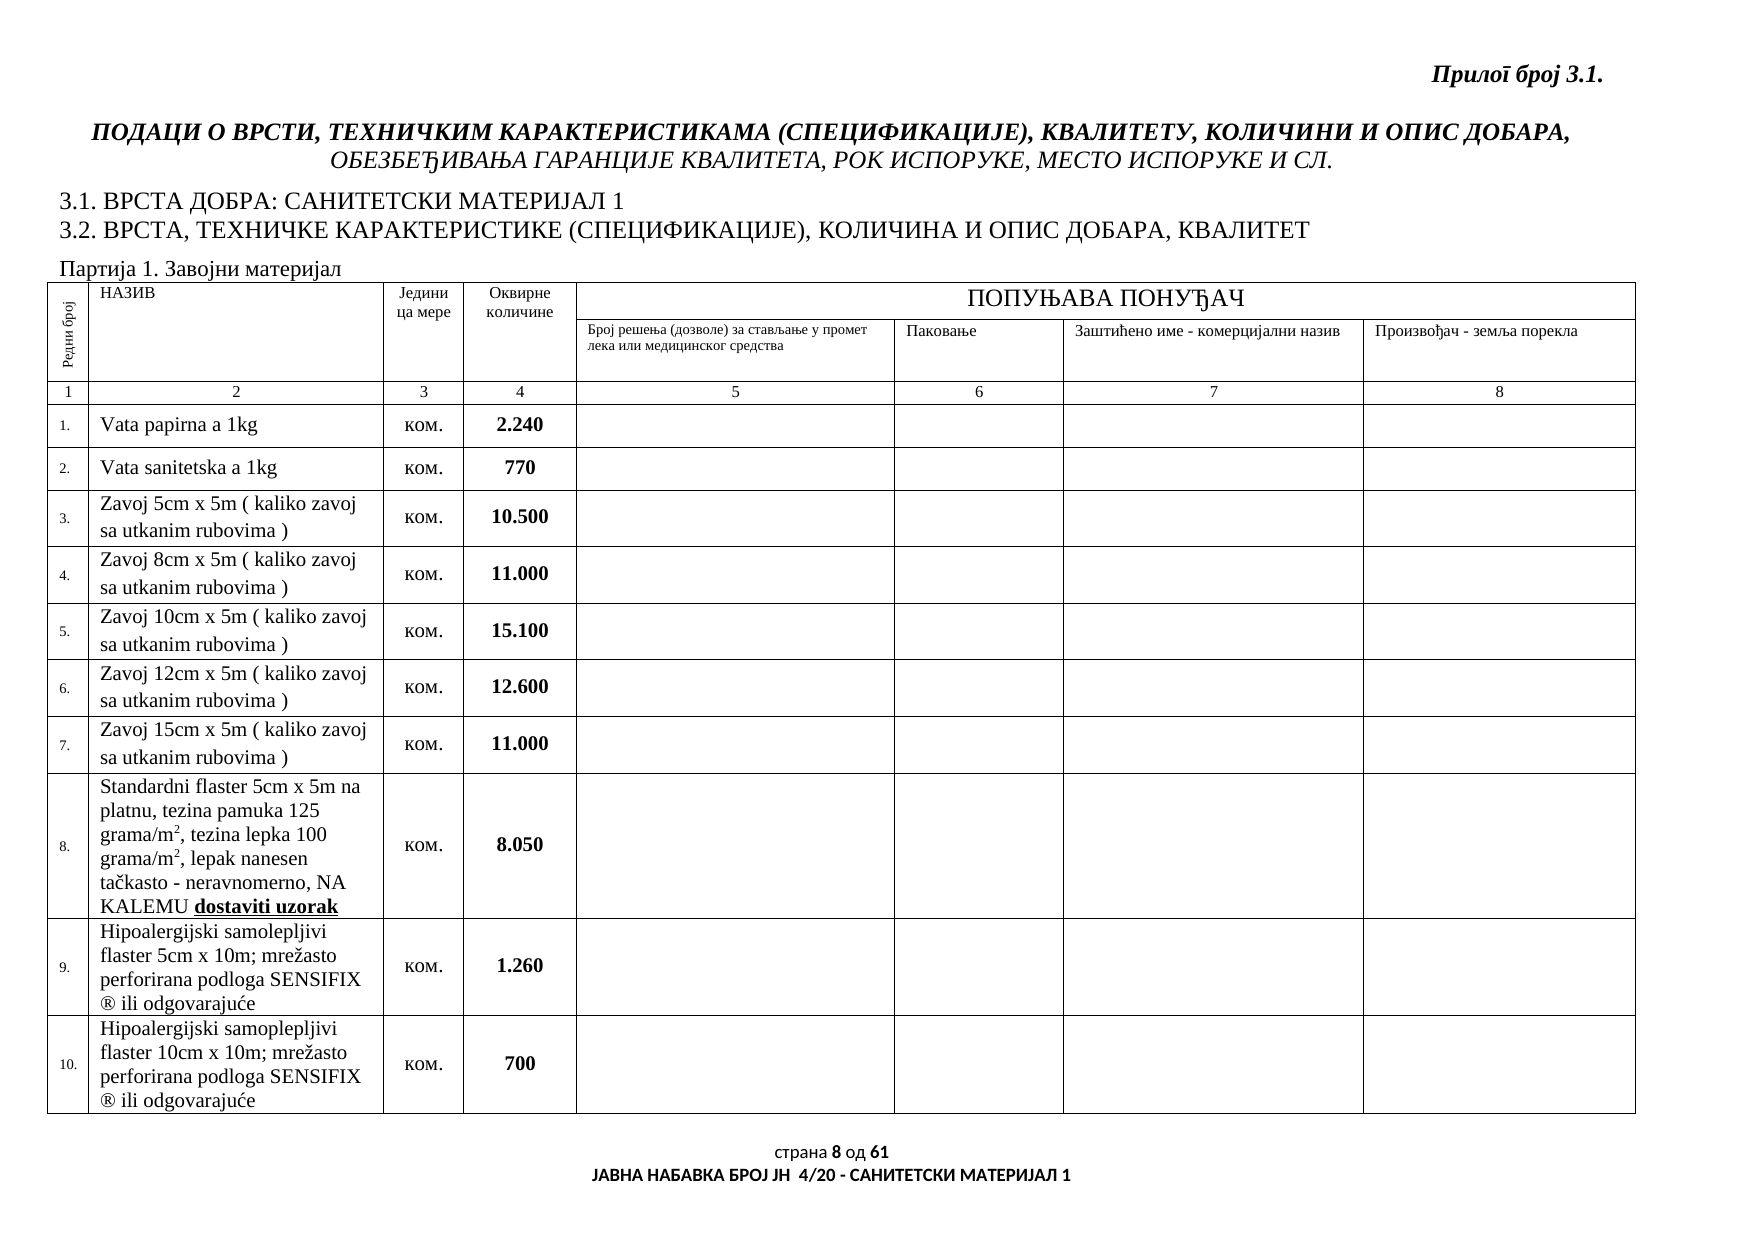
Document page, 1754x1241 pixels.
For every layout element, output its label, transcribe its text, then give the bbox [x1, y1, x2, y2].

table_cell 4 [464, 382, 576, 403]
table_cell [1064, 1016, 1363, 1112]
table_cell [577, 547, 894, 603]
table_cell [895, 547, 1063, 603]
table_cell ком. [384, 1016, 463, 1112]
table_cell 2 [89, 382, 383, 403]
table_cell Vata sanitetska a 1kg [89, 448, 383, 490]
table_cell Zavoj 12cm x 5m ( kaliko zavoj sa utkanim rubovima ) [89, 660, 383, 716]
table_cell Hipoalergijski samolepljivi flaster 5cm x 10m; mrežasto perforirana podloga SENSIFIX ® ili odgovarajuće [89, 919, 383, 1015]
table_cell 1 [48, 382, 88, 403]
table_cell [1064, 547, 1363, 603]
table_cell [577, 448, 894, 490]
table_cell [895, 405, 1063, 447]
table_header Редни број [48, 283, 88, 381]
table_cell Број решења (дозволе) за стављање у промет лека или медицинског средства [577, 320, 894, 381]
table_header Јединица мере [384, 283, 463, 381]
table_cell 10.500 [464, 491, 576, 546]
table_cell [1064, 660, 1363, 716]
table_cell [1064, 405, 1363, 447]
table_cell ком. [384, 547, 463, 603]
table_cell 12.600 [464, 660, 576, 716]
table_cell [1364, 448, 1635, 490]
table_cell [1364, 774, 1635, 918]
table_cell Vata papirna a 1kg [89, 405, 383, 447]
table_cell 5 [577, 382, 894, 403]
table_cell [1064, 919, 1363, 1015]
table_cell 7. [48, 717, 88, 772]
text Прилог број 3.1. [59, 59, 1604, 88]
table_cell [895, 660, 1063, 716]
table_cell ком. [384, 405, 463, 447]
text Партија 1. Завојни материјал [59, 256, 1604, 282]
table_cell 6 [895, 382, 1063, 403]
table_cell 2. [48, 448, 88, 490]
table_cell [577, 774, 894, 918]
table_cell [1064, 604, 1363, 659]
table_cell 700 [464, 1016, 576, 1112]
table_cell ком. [384, 774, 463, 918]
table_cell Паковање [895, 320, 1063, 381]
table_cell [1364, 660, 1635, 716]
table_cell [895, 919, 1063, 1015]
table_cell [1364, 491, 1635, 546]
table_cell 1.260 [464, 919, 576, 1015]
table_cell 3. [48, 491, 88, 546]
table_cell [577, 604, 894, 659]
text 3.1. ВРСТА ДОБРА: САНИТЕТСКИ МАТЕРИЈАЛ 1 [59, 186, 1604, 215]
table_cell 4. [48, 547, 88, 603]
table_cell [1364, 547, 1635, 603]
table_cell ком. [384, 604, 463, 659]
table_cell [895, 774, 1063, 918]
table_cell [895, 1016, 1063, 1112]
table_cell 8. [48, 774, 88, 918]
table_cell 8 [1364, 382, 1635, 403]
table_cell [1064, 774, 1363, 918]
table_cell [895, 604, 1063, 659]
table_cell ком. [384, 491, 463, 546]
table_cell 10. [48, 1016, 88, 1112]
table_cell [1064, 448, 1363, 490]
table_cell [895, 717, 1063, 772]
table_header НАЗИВ [89, 283, 383, 381]
table_cell Zavoj 8cm x 5m ( kaliko zavoj sa utkanim rubovima ) [89, 547, 383, 603]
table_cell [1364, 604, 1635, 659]
table_cell 6. [48, 660, 88, 716]
table_cell [577, 1016, 894, 1112]
table_cell 9. [48, 919, 88, 1015]
table_header Оквирне количине [464, 283, 576, 381]
table_cell [1364, 1016, 1635, 1112]
table_cell 2.240 [464, 405, 576, 447]
table_cell Zavoj 10cm x 5m ( kaliko zavoj sa utkanim rubovima ) [89, 604, 383, 659]
table_cell [577, 919, 894, 1015]
table_cell [577, 660, 894, 716]
table_cell 770 [464, 448, 576, 490]
table_cell [895, 448, 1063, 490]
table_cell [577, 491, 894, 546]
table_cell 8.050 [464, 774, 576, 918]
table_cell ком. [384, 919, 463, 1015]
table_cell 11.000 [464, 717, 576, 772]
table_cell [1364, 919, 1635, 1015]
table_cell 11.000 [464, 547, 576, 603]
table_cell Заштићено име - комерцијални назив [1064, 320, 1363, 381]
table_cell Hipoalergijski samoplepljivi flaster 10cm x 10m; mrežasto perforirana podloga SENSIFIX ® ili odgovarajuće [89, 1016, 383, 1112]
table_cell ком. [384, 660, 463, 716]
table_cell 5. [48, 604, 88, 659]
table_cell [1064, 717, 1363, 772]
table_cell 3 [384, 382, 463, 403]
table_cell ком. [384, 448, 463, 490]
table_cell [895, 491, 1063, 546]
table_cell [577, 717, 894, 772]
table_header ПОПУЊАВА ПОНУЂАЧ [577, 283, 1635, 319]
table_cell Произвођач - земља порекла [1364, 320, 1635, 381]
text ПОДАЦИ О ВРСТИ, ТЕХНИЧКИМ КАРАКТЕРИСТИКАМА (СПЕЦИФИКАЦИЈЕ), КВАЛИТЕТУ, КОЛИЧИНИ И ОПИС ДОБАРА, ОБЕЗБЕЂИВАЊА ГАРАНЦИЈЕ КВАЛИТЕТА, РОК ИСПОРУКЕ, МЕСТО ИСПОРУКЕ И СЛ. [59, 117, 1604, 174]
table_cell 15.100 [464, 604, 576, 659]
table_cell Zavoj 15cm x 5m ( kaliko zavoj sa utkanim rubovima ) [89, 717, 383, 772]
table_cell [577, 405, 894, 447]
table_cell [1364, 405, 1635, 447]
table_cell [1364, 717, 1635, 772]
table_cell 7 [1064, 382, 1363, 403]
table_cell ком. [384, 717, 463, 772]
table_cell [1064, 491, 1363, 546]
text 3.2. ВРСТА, ТЕХНИЧКЕ КАРАКТЕРИСТИКЕ (СПЕЦИФИКАЦИЈЕ), КОЛИЧИНА И ОПИС ДОБАРА, КВАЛИТЕТ [59, 215, 1604, 243]
table_cell Zavoj 5cm x 5m ( kaliko zavoj sa utkanim rubovima ) [89, 491, 383, 546]
table_cell 1. [48, 405, 88, 447]
table_cell Standardni flaster 5cm x 5m na platnu, tezina pamuka 125 grama/m2, tezina lepka 100 grama/m2, lepak nanesen tačkasto - neravnomerno, NA KALEMU dostaviti uzorak [89, 774, 383, 918]
